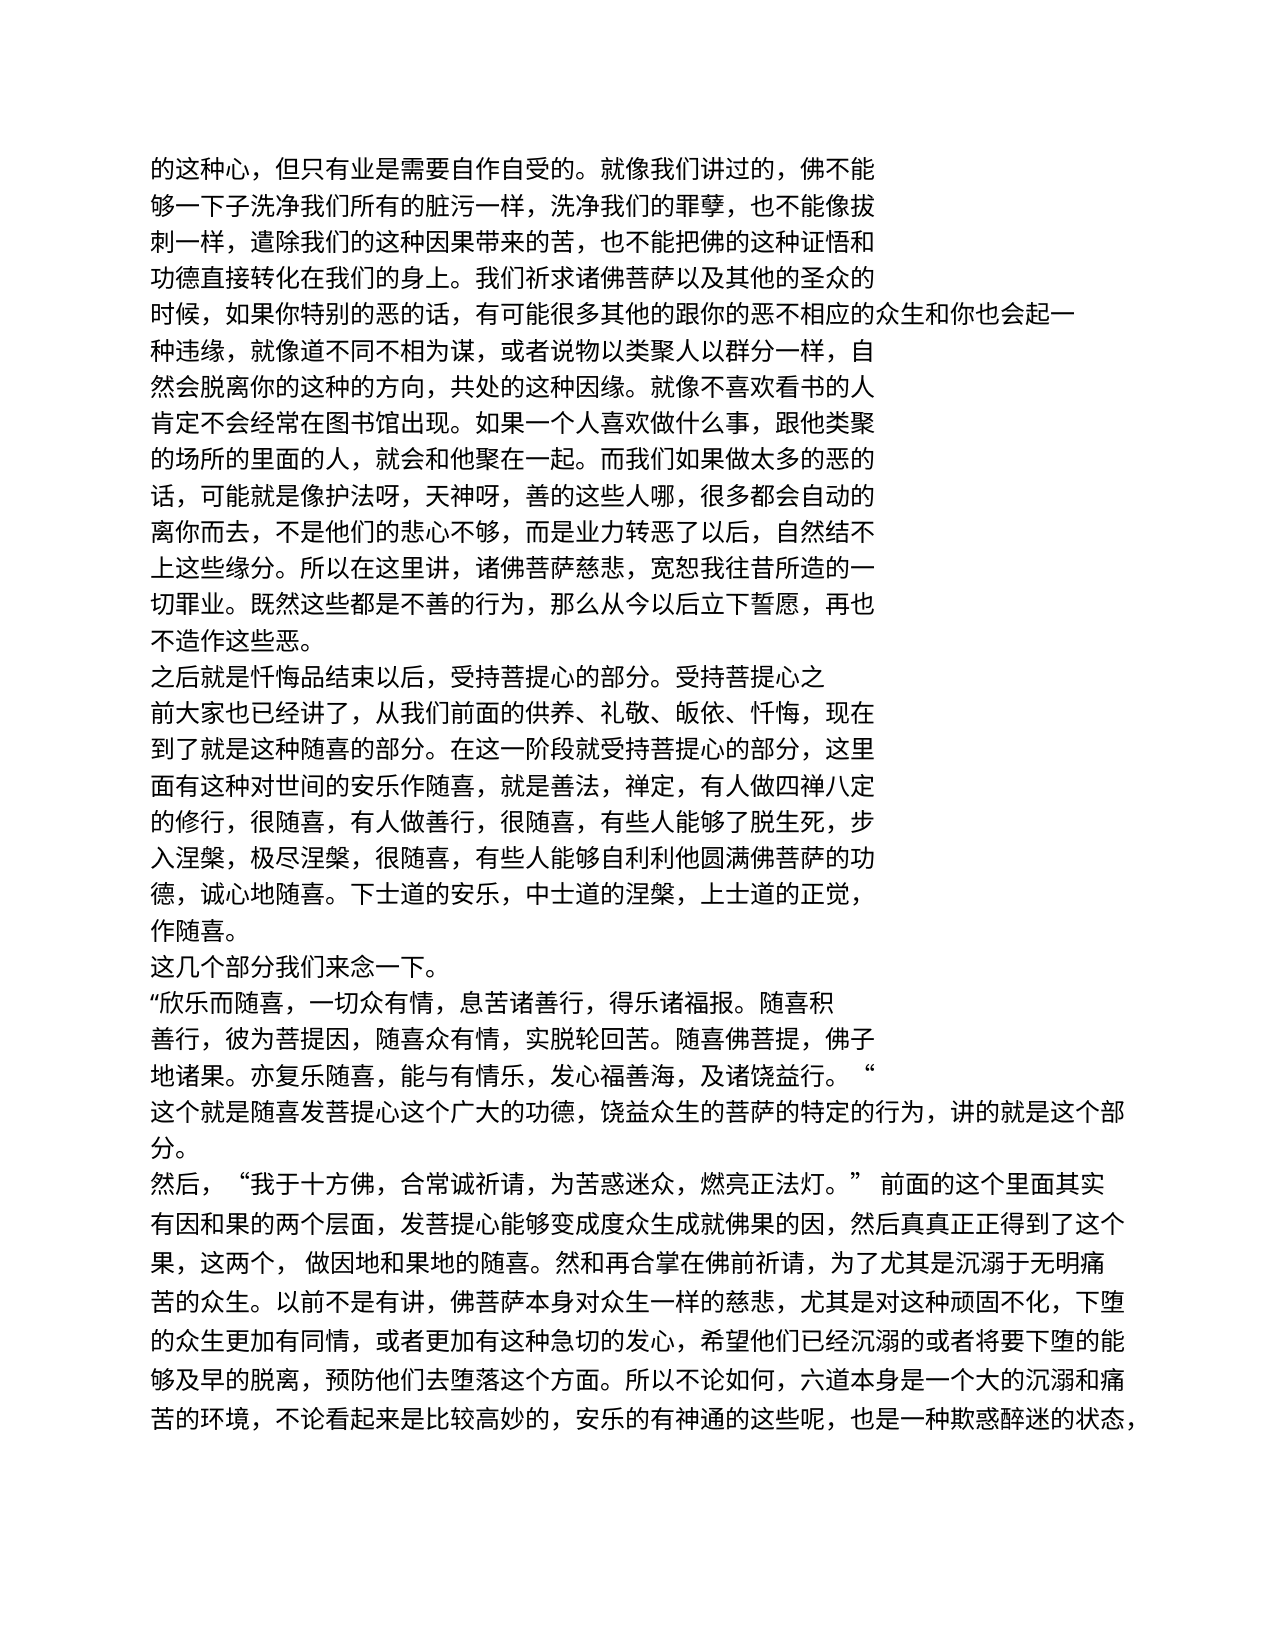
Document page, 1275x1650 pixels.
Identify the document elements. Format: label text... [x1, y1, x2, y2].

text 德，诚心地随喜。下士道的安乐，中士道的涅槃，上士道的正觉， [150, 875, 1125, 911]
text 肯定不会经常在图书馆出现。如果一个人喜欢做什么事，跟他类聚 [150, 404, 1125, 440]
text 作随喜。 [150, 911, 1125, 947]
text 功德直接转化在我们的身上。我们祈求诸佛菩萨以及其他的圣众的 [150, 259, 1125, 295]
text 的场所的里面的人，就会和他聚在一起。而我们如果做太多的恶的 [150, 440, 1125, 476]
text 种违缘，就像道不同不相为谋，或者说物以类聚人以群分一样，自 [150, 331, 1125, 367]
text 刺一样，遣除我们的这种因果带来的苦，也不能把佛的这种证悟和 [150, 222, 1125, 259]
text 面有这种对世间的安乐作随喜，就是善法，禅定，有人做四禅八定 [150, 766, 1125, 802]
text 的修行，很随喜，有人做善行，很随喜，有些人能够了脱生死，步 [150, 802, 1125, 839]
text 之后就是忏悔品结束以后，受持菩提心的部分。受持菩提心之 [150, 657, 1125, 694]
text “欣乐而随喜，一切众有情，息苦诸善行，得乐诸福报。随喜积 [150, 984, 1125, 1020]
text 前大家也已经讲了，从我们前面的供养、礼敬、皈依、忏悔，现在 [150, 694, 1125, 730]
text 这个就是随喜发菩提心这个广大的功德，饶益众生的菩萨的特定的行为，讲的就是这个部分。 [150, 1092, 1125, 1165]
text 离你而去，不是他们的悲心不够，而是业力转恶了以后，自然结不 [150, 512, 1125, 549]
text 不造作这些恶。 [150, 621, 1125, 657]
text 时候，如果你特别的恶的话，有可能很多其他的跟你的恶不相应的众生和你也会起一 [150, 295, 1125, 331]
text 够一下子洗净我们所有的脏污一样，洗净我们的罪孽，也不能像拔 [150, 186, 1125, 222]
text 话，可能就是像护法呀，天神呀，善的这些人哪，很多都会自动的 [150, 476, 1125, 512]
text 上这些缘分。所以在这里讲，诸佛菩萨慈悲，宽恕我往昔所造的一 [150, 549, 1125, 585]
text 善行，彼为菩提因，随喜众有情，实脱轮回苦。随喜佛菩提，佛子 [150, 1020, 1125, 1056]
text 入涅槃，极尽涅槃，很随喜，有些人能够自利利他圆满佛菩萨的功 [150, 839, 1125, 875]
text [150, 1165, 1125, 1436]
text 然会脱离你的这种的方向，共处的这种因缘。就像不喜欢看书的人 [150, 367, 1125, 404]
text 切罪业。既然这些都是不善的行为，那么从今以后立下誓愿，再也 [150, 585, 1125, 621]
text 地诸果。亦复乐随喜，能与有情乐，发心福善海，及诸饶益行。“ [150, 1056, 1125, 1092]
text 这几个部分我们来念一下。 [150, 947, 1125, 984]
text 到了就是这种随喜的部分。在这一阶段就受持菩提心的部分，这里 [150, 730, 1125, 766]
text 的这种心，但只有业是需要自作自受的。就像我们讲过的，佛不能 [150, 150, 1125, 186]
